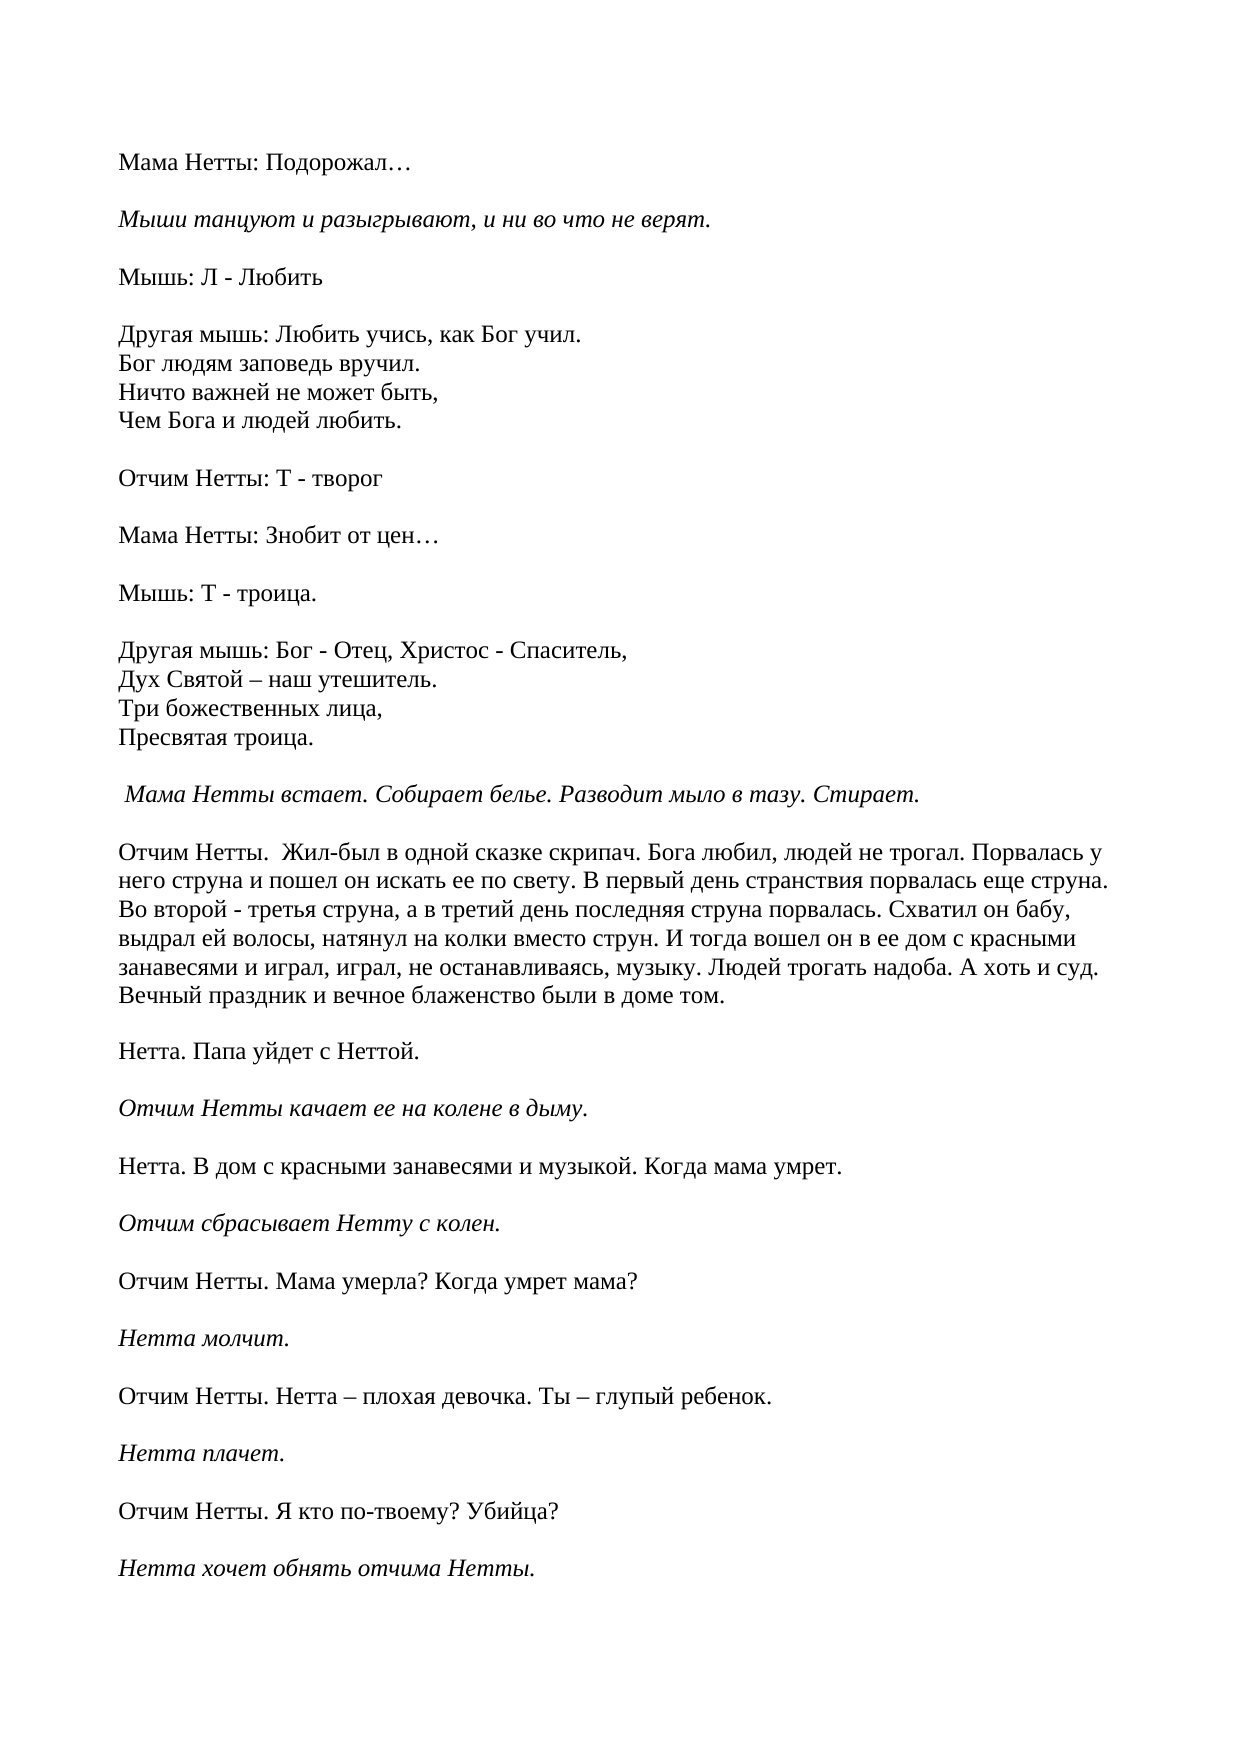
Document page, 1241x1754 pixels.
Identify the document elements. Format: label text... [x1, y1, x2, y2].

text Нетта. В дом с красными занавесями и музыкой. Когда мама умрет. [118, 1151, 1122, 1179]
text Нетта. Папа уйдет с Неттой. [118, 1036, 1122, 1064]
text Пресвятая троица. [118, 722, 1122, 751]
text Нетта молчит. [118, 1323, 1122, 1352]
text Дух Святой – наш утешитель. [118, 664, 1122, 693]
text Нетта плачет. [118, 1438, 1122, 1467]
text Другая мышь: Бог - Отец, Христос - Спаситель, [118, 636, 1122, 664]
text Мама Нетты: Знобит от цен… [118, 521, 1122, 549]
text Мама Нетты встает. Собирает белье. Разводит мыло в тазу. Стирает. [118, 779, 1122, 808]
text Отчим сбрасывает Нетту с колен. [118, 1208, 1122, 1237]
text Мышь: Т - троица. [118, 578, 1122, 607]
text Нетта хочет обнять отчима Нетты. [118, 1553, 1122, 1582]
text Отчим Нетты: Т - творог [118, 463, 1122, 492]
text Мышь: Л - Любить [118, 262, 1122, 291]
text Другая мышь: Любить учись, как Бог учил. [118, 319, 1122, 348]
text Мыши танцуют и разыгрывают, и ни во что не верят. [118, 204, 1122, 233]
text Отчим Нетты. Нетта – плохая девочка. Ты – глупый ребенок. [118, 1381, 1122, 1409]
text Отчим Нетты. Я кто по-твоему? Убийца? [118, 1496, 1122, 1524]
text Отчим Нетты. Мама умерла? Когда умрет мама? [118, 1266, 1122, 1294]
text Ничто важней не может быть, [118, 377, 1122, 406]
text Мама Нетты: Подорожал… [118, 147, 1122, 176]
text Три божественных лица, [118, 693, 1122, 722]
text Отчим Нетты. Жил-был в одной сказке скрипач. Бога любил, людей не трогал. Порвалась у него струна и пошел он искать ее по свету. В первый день странствия порвалась еще струна. Во второй - третья струна, а в третий день последняя струна порвалась. Схватил он бабу, выдрал ей волосы, натянул на колки вместо струн. И тогда вошел он в ее дом с красными занавесями и играл, играл, не останавливаясь, музыку. Людей трогать надоба. А хоть и суд. Вечный праздник и вечное блаженство были в доме том. [118, 837, 1122, 1009]
text Чем Бога и людей любить. [118, 406, 1122, 434]
text Отчим Нетты качает ее на колене в дыму. [118, 1093, 1122, 1122]
text Бог людям заповедь вручил. [118, 348, 1122, 377]
